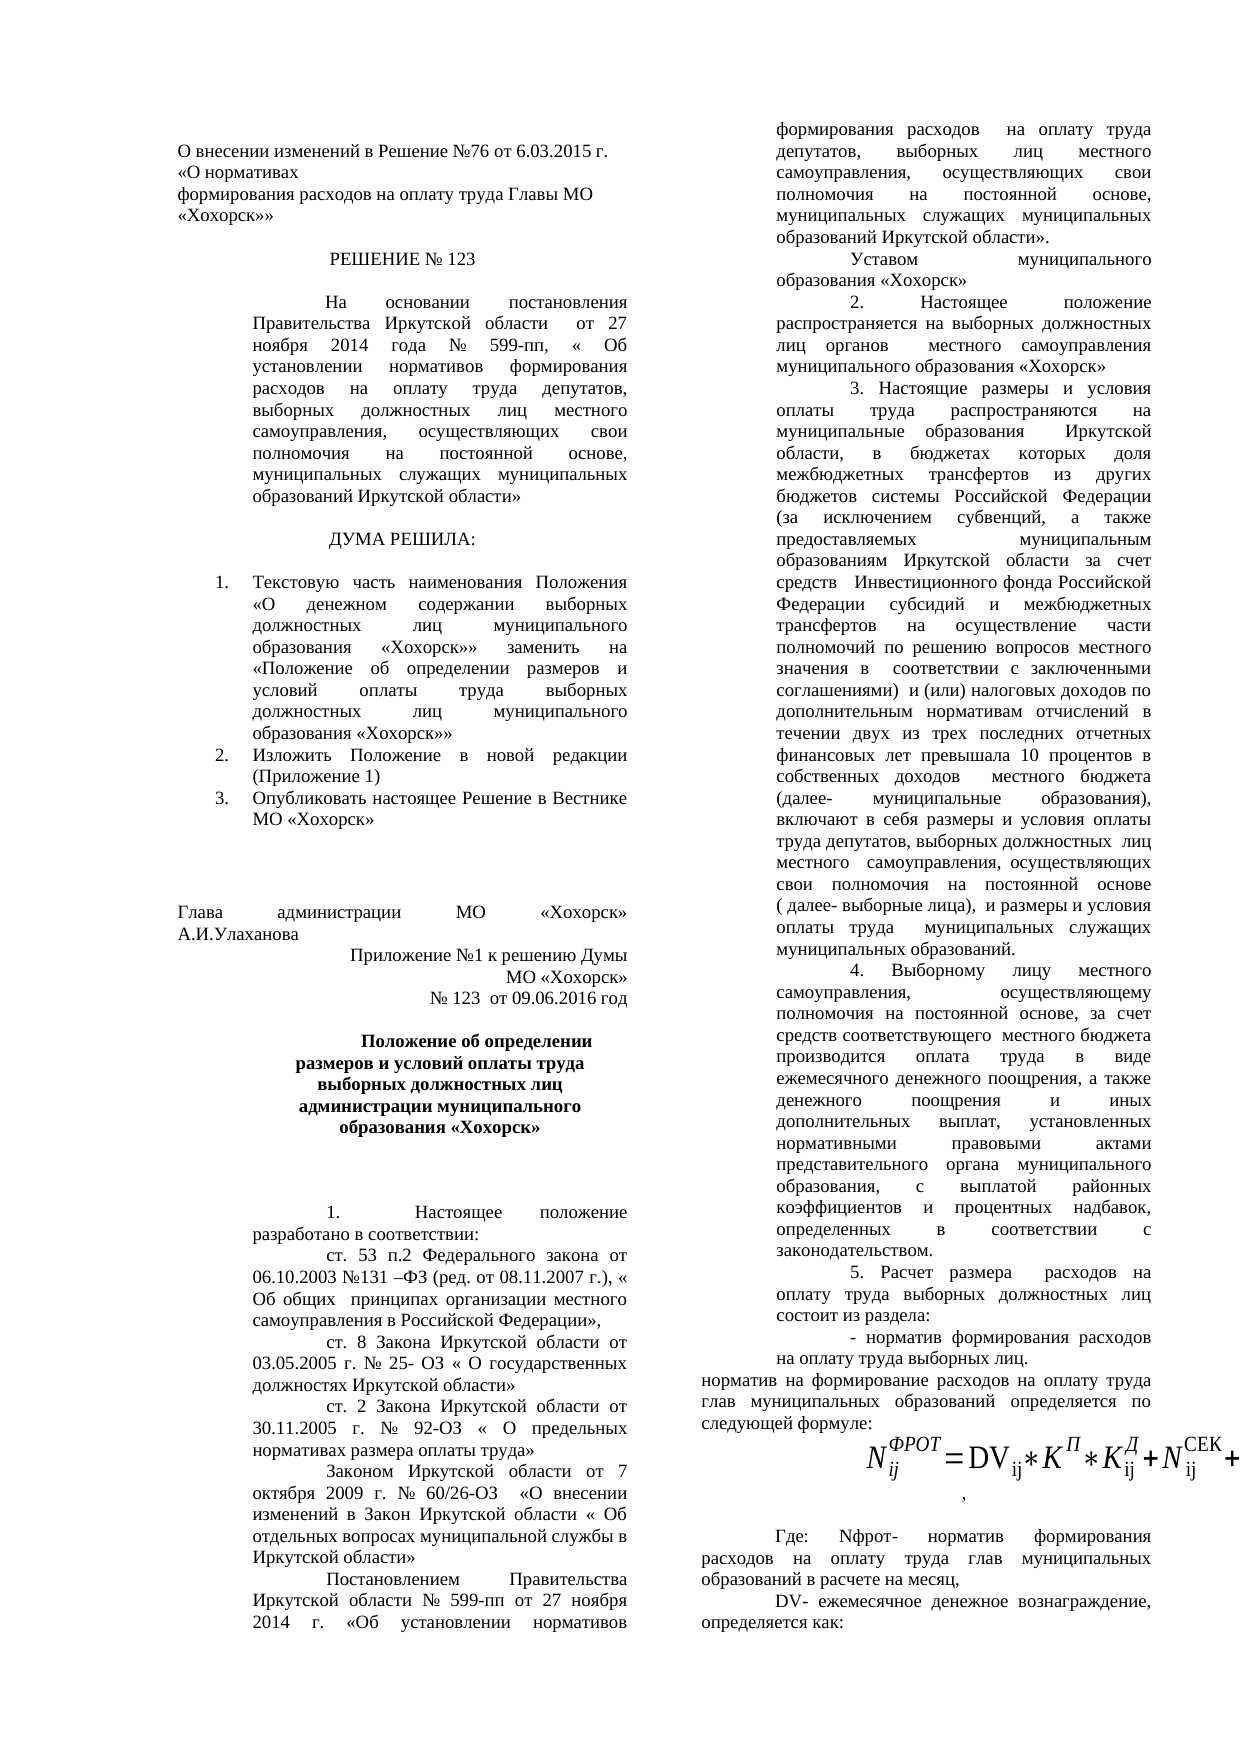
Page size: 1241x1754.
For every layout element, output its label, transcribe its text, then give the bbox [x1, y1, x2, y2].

text Постановлением Правительства Иркутской области № 599-пп от 27 ноября 2014 г. «Об установлении нормативов формирования расходов на оплату труда депутатов, выборных лиц местного самоуправления, осуществляющих свои полномочия на постоянной основе, муниципальных служащих муниципальных образований Иркутской области». [776, 118, 1152, 247]
text формирования расходов на оплату труда Главы МО «Хохорск»» [177, 183, 627, 226]
text DV- ежемесячное денежное вознаграждение, определяется как: [701, 1590, 1152, 1633]
text О внесении изменений в Решение №76 от 6.03.2015 г. «О нормативах [177, 140, 627, 183]
text 1. Настоящее положение разработано в соответствии: [252, 1201, 627, 1244]
text 3. Настоящие размеры и условия оплаты труда распространяются на муниципальные образования Иркутской области, в бюджетах которых доля межбюджетных трансфертов из других бюджетов системы Российской Федерации (за исключением субвенций, а также предоставляемых муниципальным образованиям Иркутской области за счет средств Инвестиционного фонда Российской Федерации субсидий и межбюджетных трансфертов на осуществление части полномочий по решению вопросов местного значения в соответствии с заключенными соглашениями) и (или) налоговых доходов по дополнительным нормативам отчислений в течении двух из трех последних отчетных финансовых лет превышала 10 процентов в собственных доходов местного бюджета (далее- муниципальные образования), включают в себя размеры и условия оплаты труда депутатов, выборных должностных лиц местного самоуправления, осуществляющих свои полномочия на постоянной основе ( далее- выборные лица), и размеры и условия оплаты труда муниципальных служащих муниципальных образований. [776, 377, 1152, 959]
list Текстовую часть наименования Положения «О денежном содержании выборных должностных лиц муниципального образования «Хохорск»» заменить на «Положение об определении размеров и условий оплаты труда выборных должностных лиц муниципального образования «Хохорск»» [215, 571, 627, 743]
text - норматив формирования расходов на оплату труда выборных лиц. [776, 1326, 1152, 1369]
list Изложить Положение в новой редакции (Приложение 1) [215, 743, 627, 787]
text Уставом муниципального образования «Хохорск» [776, 247, 1152, 291]
list Опубликовать настоящее Решение в Вестнике МО «Хохорск» [215, 787, 627, 830]
text ДУМА РЕШИЛА: [177, 528, 627, 549]
text Где: Nфрот- норматив формирования расходов на оплату труда глав муниципальных образований в расчете на месяц, [701, 1525, 1152, 1590]
text 5. Расчет размера расходов на оплату труда выборных должностных лиц состоит из раздела: [776, 1261, 1152, 1326]
text , [776, 1433, 1152, 1503]
text МО «Хохорск» [215, 966, 627, 987]
text Глава администрации МО «Хохорск» А.И.Улаханова [177, 901, 627, 944]
text Приложение №1 к решению Думы [215, 944, 627, 966]
text 2. Настоящее положение распространяется на выборных должностных лиц органов местного самоуправления муниципального образования «Хохорск» [776, 291, 1152, 377]
text № 123 от 09.06.2016 год [215, 987, 627, 1009]
text ст. 53 п.2 Федерального закона от 06.10.2003 №131 –ФЗ (ред. от 08.11.2007 г.), « Об общих принципах организации местного самоуправления в Российской Федерации», [252, 1244, 627, 1331]
text ст. 8 Закона Иркутской области от 03.05.2005 г. № 25- ОЗ « О государственных должностях Иркутской области» [252, 1331, 627, 1395]
text Постановлением Правительства Иркутской области № 599-пп от 27 ноября 2014 г. «Об установлении нормативов формирования расходов на оплату труда депутатов, выборных лиц местного самоуправления, осуществляющих свои полномочия на постоянной основе, муниципальных служащих муниципальных образований Иркутской области». [252, 1568, 627, 1632]
text Положение об определении размеров и условий оплаты труда выборных должностных лиц администрации муниципального образования «Хохорск» [252, 1030, 627, 1138]
text ст. 2 Закона Иркутской области от 30.11.2005 г. № 92-ОЗ « О предельных нормативах размера оплаты труда» [252, 1395, 627, 1460]
text норматив на формирование расходов на оплату труда глав муниципальных образований определяется по следующей формуле: [701, 1369, 1152, 1433]
text Законом Иркутской области от 7 октября 2009 г. № 60/26-ОЗ «О внесении изменений в Закон Иркутской области « Об отдельных вопросах муниципальной службы в Иркутской области» [252, 1460, 627, 1568]
text РЕШЕНИЕ № 123 [177, 247, 627, 269]
text На основании постановления Правительства Иркутской области от 27 ноября 2014 года № 599-пп, « Об установлении нормативов формирования расходов на оплату труда депутатов, выборных должностных лиц местного самоуправления, осуществляющих свои полномочия на постоянной основе, муниципальных служащих муниципальных образований Иркутской области» [233, 291, 627, 506]
text 4. Выборному лицу местного самоуправления, осуществляющему полномочия на постоянной основе, за счет средств соответствующего местного бюджета производится оплата труда в виде ежемесячного денежного поощрения, а также денежного поощрения и иных дополнительных выплат, установленных нормативными правовыми актами представительного органа муниципального образования, с выплатой районных коэффициентов и процентных надбавок, определенных в соответствии с законодательством. [776, 959, 1152, 1261]
